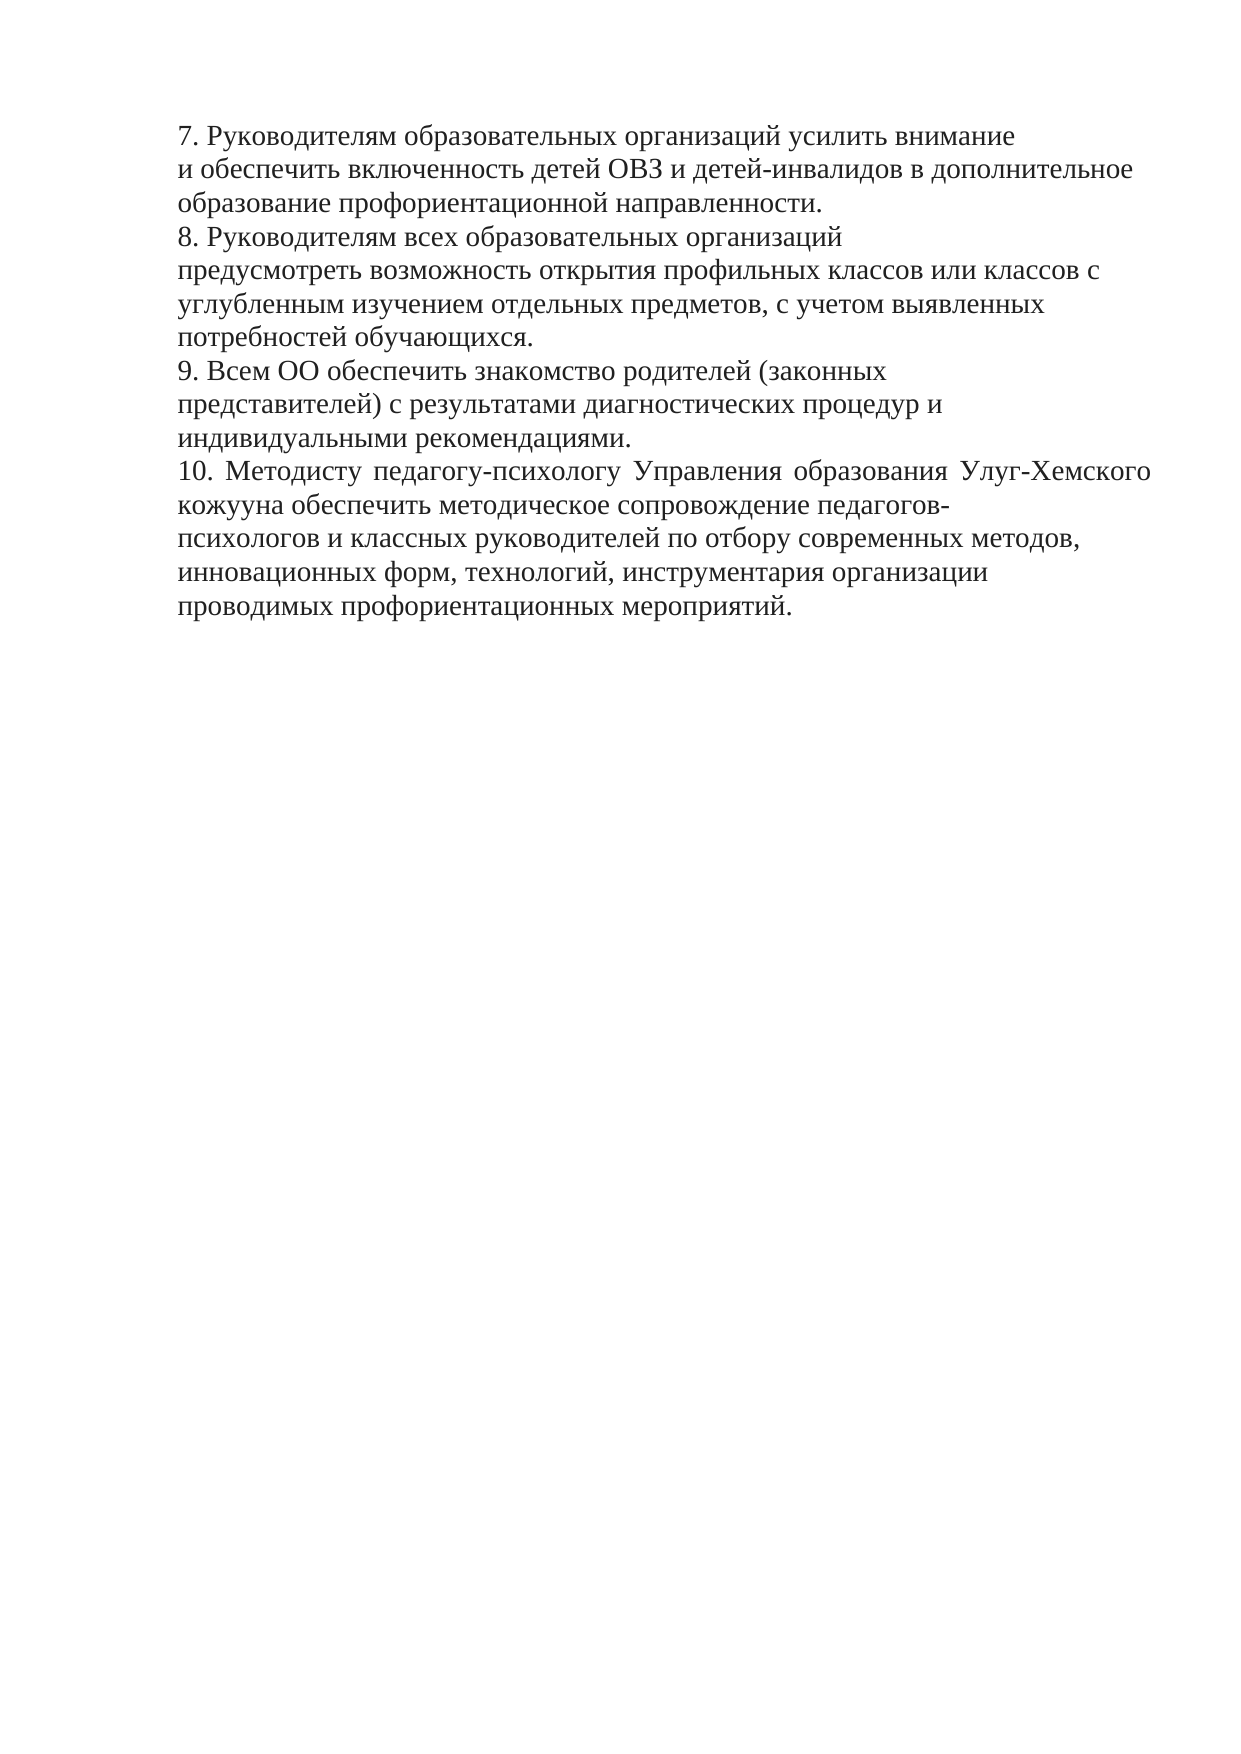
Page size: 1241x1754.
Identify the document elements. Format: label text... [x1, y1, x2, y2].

text индивидуальными рекомендациями. [177, 420, 1152, 453]
text образование профориентационной направленности. [177, 185, 1152, 219]
text 9. Всем ОО обеспечить знакомство родителей (законных [177, 353, 1152, 386]
text 10. Методисту педагогу-психологу Управления образования Улуг-Хемского кожууна обеспечить методическое сопровождение педагогов- [177, 453, 1152, 521]
text представителей) с результатами диагностических процедур и [177, 386, 1152, 420]
text инновационных форм, технологий, инструментария организации [177, 554, 1152, 588]
text 8. Руководителям всех образовательных организаций [177, 219, 1152, 252]
text 7. Руководителям образовательных организаций усилить внимание [177, 118, 1152, 152]
text и обеспечить включенность детей ОВЗ и детей-инвалидов в дополнительное [177, 152, 1152, 185]
text предусмотреть возможность открытия профильных классов или классов с [177, 252, 1152, 286]
text проводимых профориентационных мероприятий. [177, 588, 1152, 621]
text потребностей обучающихся. [177, 319, 1152, 353]
text углубленным изучением отдельных предметов, с учетом выявленных [177, 286, 1152, 319]
text психологов и классных руководителей по отбору современных методов, [177, 521, 1152, 554]
